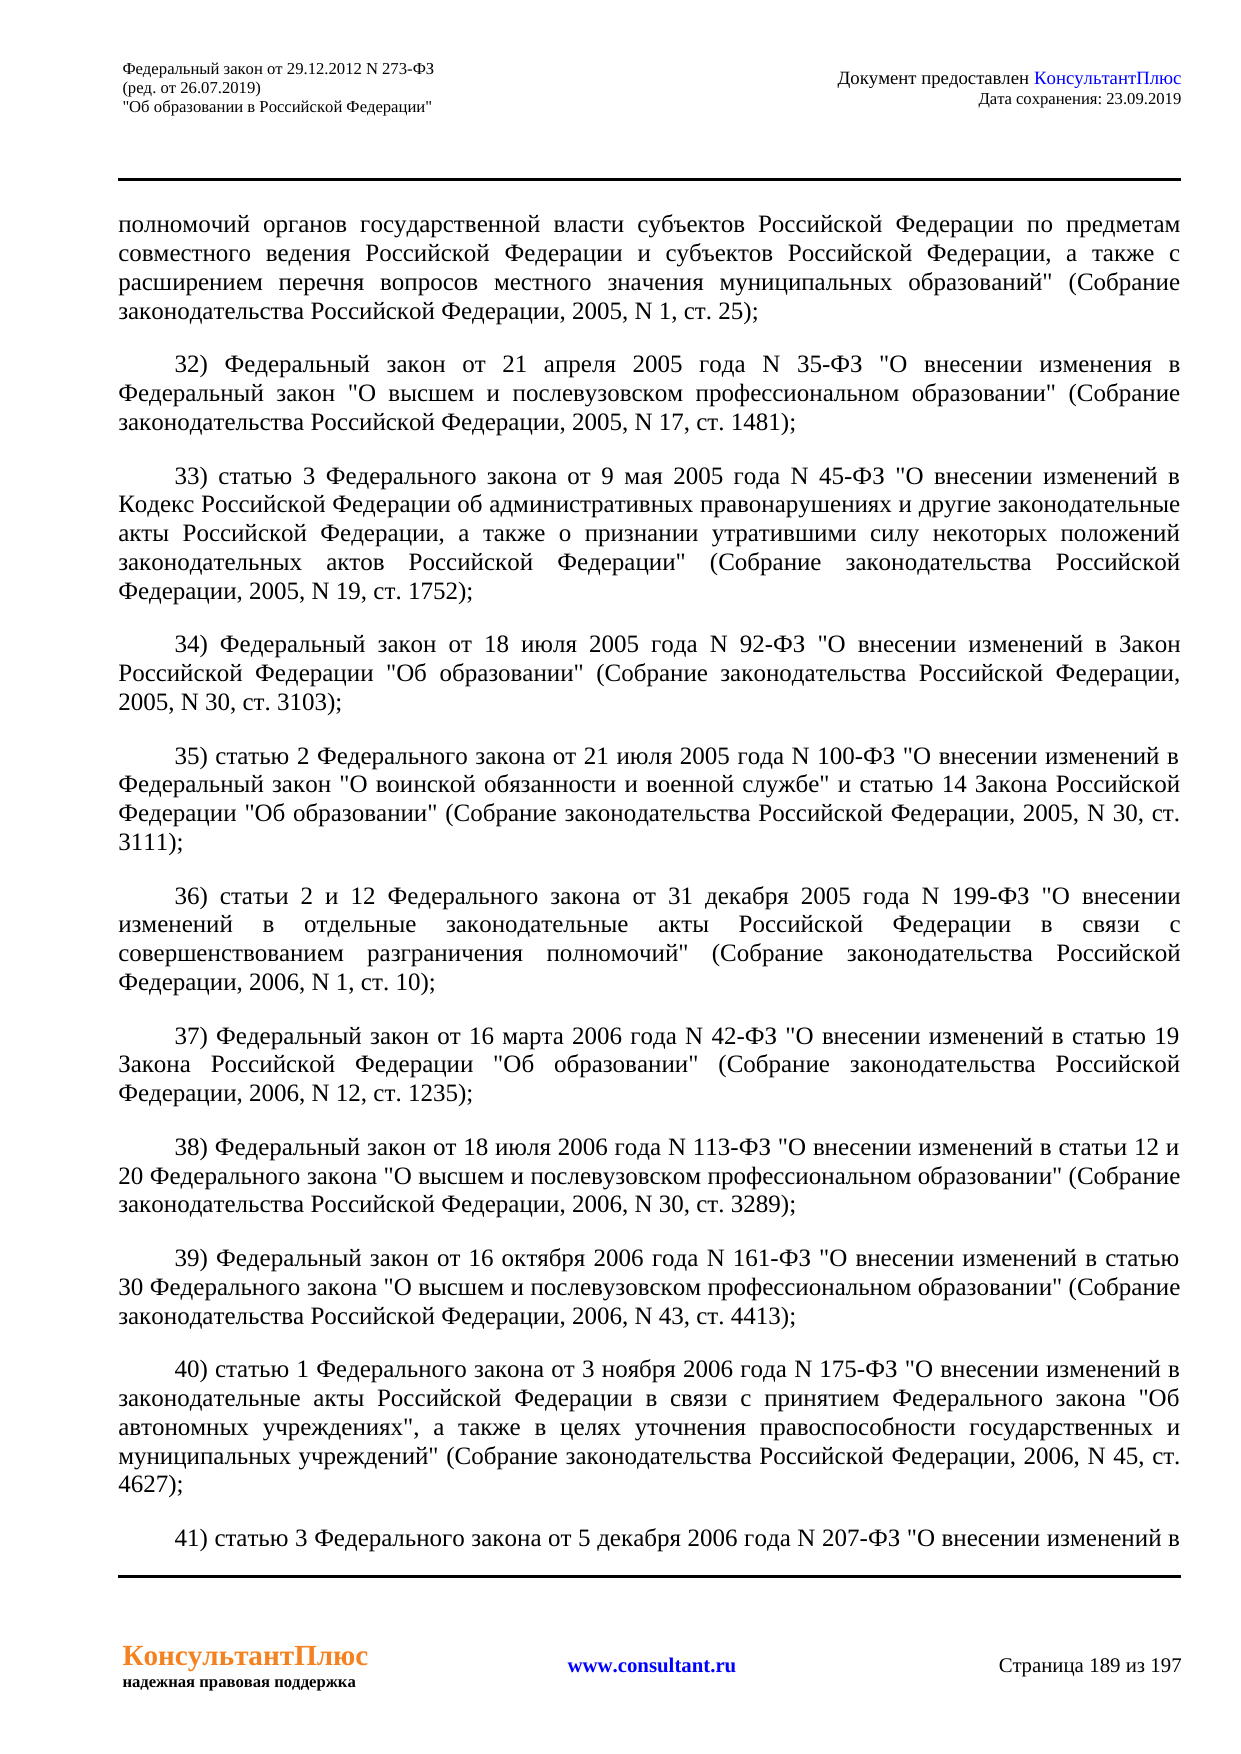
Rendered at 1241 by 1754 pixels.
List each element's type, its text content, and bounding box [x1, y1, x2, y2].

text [118, 1523, 1181, 1552]
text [118, 209, 1181, 324]
text 35) статью 2 Федерального закона от 21 июля 2005 года N 100-ФЗ "О внесении изменений в Федеральный закон "О воинской обязанности и военной службе" и статью 14 Закона Российской Федерации "Об образовании" (Собрание законодательства Российской Федерации, 2005, N 30, ст. 3111); [118, 741, 1181, 856]
text 33) статью 3 Федерального закона от 9 мая 2005 года N 45-ФЗ "О внесении изменений в Кодекс Российской Федерации об административных правонарушениях и другие законодательные акты Российской Федерации, а также о признании утратившими силу некоторых положений законодательных актов Российской Федерации" (Собрание законодательства Российской Федерации, 2005, N 19, ст. 1752); [118, 461, 1181, 604]
text 37) Федеральный закон от 16 марта 2006 года N 42-ФЗ "О внесении изменений в статью 19 Закона Российской Федерации "Об образовании" (Собрание законодательства Российской Федерации, 2006, N 12, ст. 1235); [118, 1021, 1181, 1107]
text 34) Федеральный закон от 18 июля 2005 года N 92-ФЗ "О внесении изменений в Закон Российской Федерации "Об образовании" (Собрание законодательства Российской Федерации, 2005, N 30, ст. 3103); [118, 629, 1181, 716]
text 38) Федеральный закон от 18 июля 2006 года N 113-ФЗ "О внесении изменений в статьи 12 и 20 Федерального закона "О высшем и послевузовском профессиональном образовании" (Собрание законодательства Российской Федерации, 2006, N 30, ст. 3289); [118, 1132, 1181, 1218]
text 40) статью 1 Федерального закона от 3 ноября 2006 года N 175-ФЗ "О внесении изменений в законодательные акты Российской Федерации в связи с принятием Федерального закона "Об автономных учреждениях", а также в целях уточнения правоспособности государственных и муниципальных учреждений" (Собрание законодательства Российской Федерации, 2006, N 45, ст. 4627); [118, 1354, 1181, 1498]
text 39) Федеральный закон от 16 октября 2006 года N 161-ФЗ "О внесении изменений в статью 30 Федерального закона "О высшем и послевузовском профессиональном образовании" (Собрание законодательства Российской Федерации, 2006, N 43, ст. 4413); [118, 1243, 1181, 1329]
text 36) статьи 2 и 12 Федерального закона от 31 декабря 2005 года N 199-ФЗ "О внесении изменений в отдельные законодательные акты Российской Федерации в связи с совершенствованием разграничения полномочий" (Собрание законодательства Российской Федерации, 2006, N 1, ст. 10); [118, 881, 1181, 996]
text 32) Федеральный закон от 21 апреля 2005 года N 35-ФЗ "О внесении изменения в Федеральный закон "О высшем и послевузовском профессиональном образовании" (Собрание законодательства Российской Федерации, 2005, N 17, ст. 1481); [118, 349, 1181, 436]
